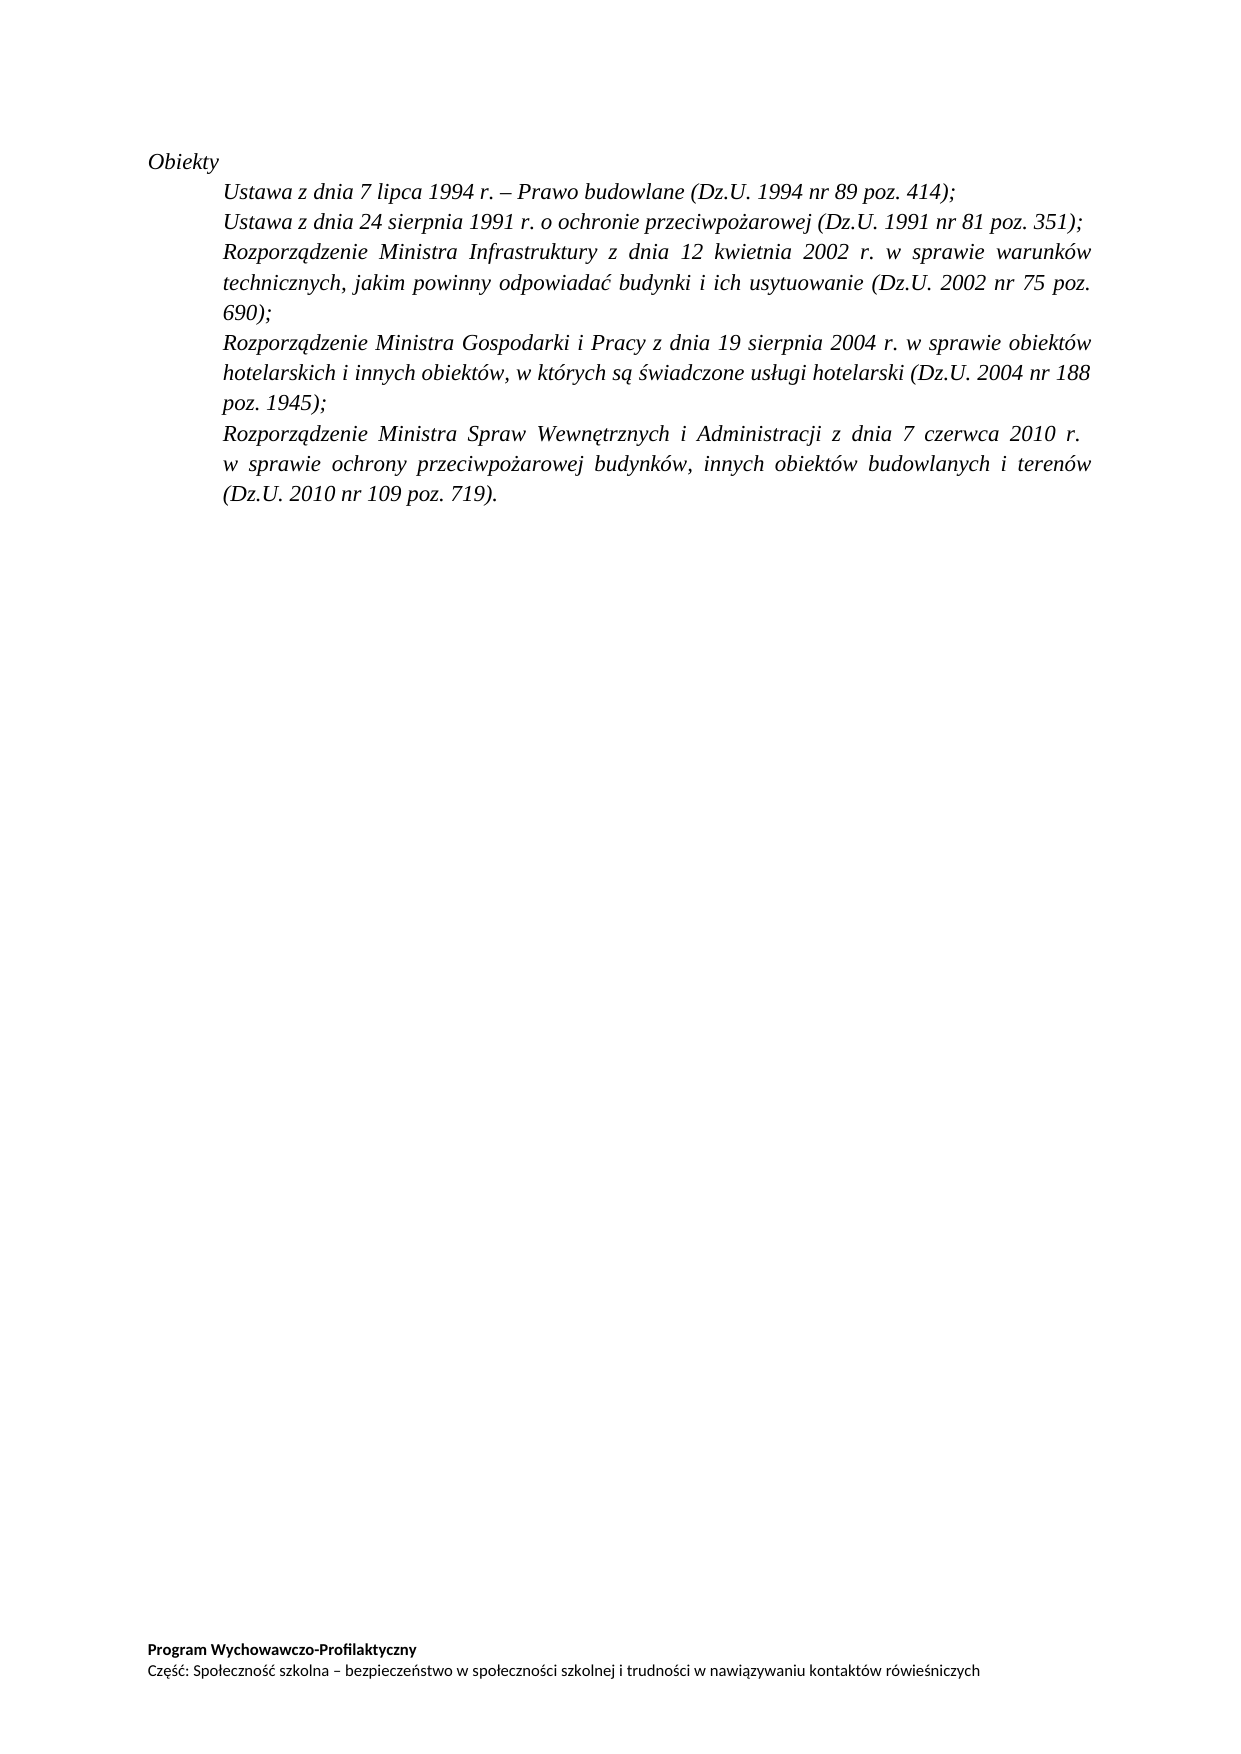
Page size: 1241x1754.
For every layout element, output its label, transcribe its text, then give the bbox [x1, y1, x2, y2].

list Ustawa z dnia 24 sierpnia 1991 r. o ochronie przeciwpożarowej (Dz.U. 1991 nr 81 poz. 351); [223, 208, 1092, 234]
list Rozporządzenie Ministra Gospodarki i Pracy z dnia 19 sierpnia 2004 r. w sprawie obiektów hotelarskich i innych obiektów, w których są świadczone usługi hotelarski (Dz.U. 2004 nr 188 poz. 1945); [223, 329, 1092, 416]
list Ustawa z dnia 7 lipca 1994 r. – Prawo budowlane (Dz.U. 1994 nr 89 poz. 414); [223, 178, 1092, 204]
text Obiekty [148, 148, 1092, 174]
list Rozporządzenie Ministra Spraw Wewnętrznych i Administracji z dnia 7 czerwca 2010 r. w sprawie ochrony przeciwpożarowej budynków, innych obiektów budowlanych i terenów (Dz.U. 2010 nr 109 poz. 719). [223, 419, 1092, 506]
list Rozporządzenie Ministra Infrastruktury z dnia 12 kwietnia 2002 r. w sprawie warunków technicznych, jakim powinny odpowiadać budynki i ich usytuowanie (Dz.U. 2002 nr 75 poz. 690); [223, 238, 1092, 325]
